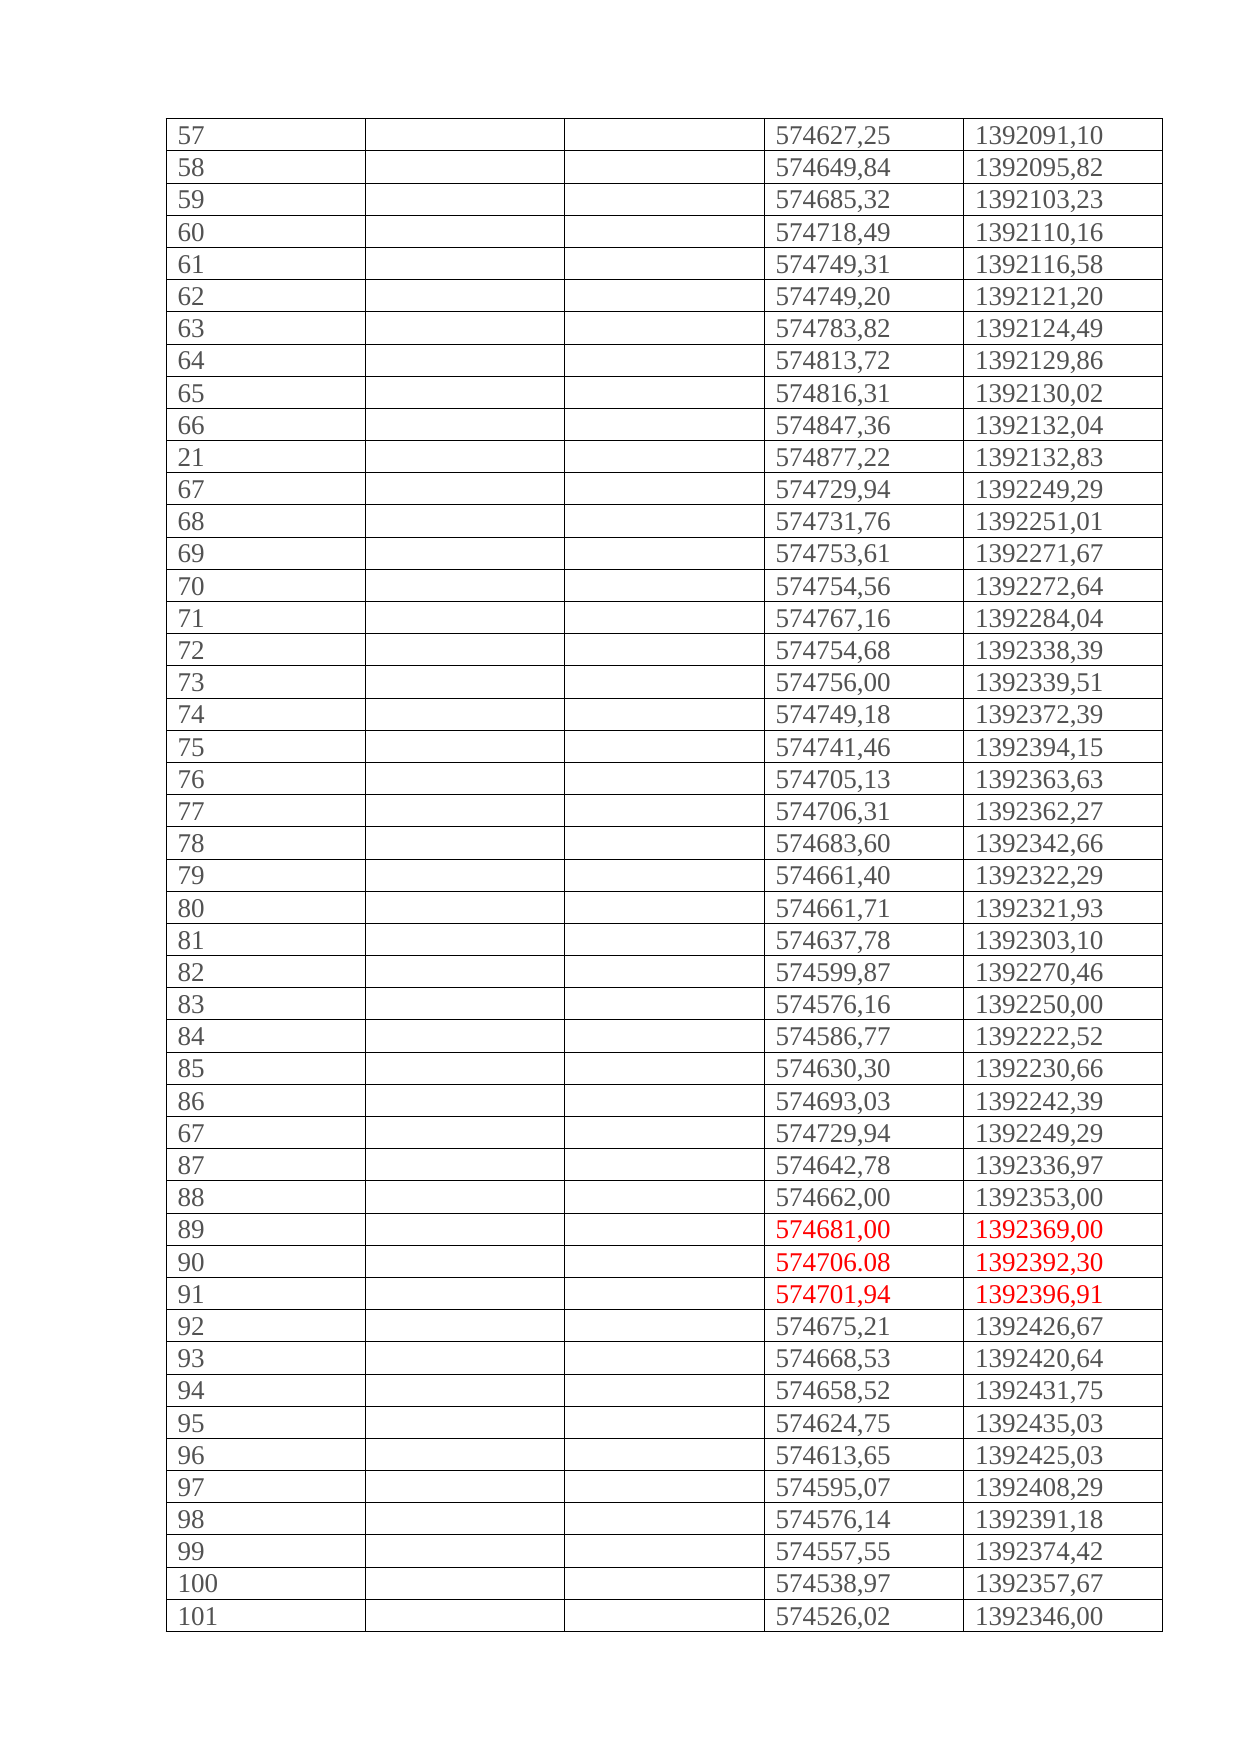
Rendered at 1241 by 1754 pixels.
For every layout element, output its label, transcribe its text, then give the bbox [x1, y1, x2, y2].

table_cell 1392091,10 [964, 119, 1162, 150]
table_cell [366, 505, 564, 537]
table_cell [366, 1568, 564, 1599]
table_cell 1392251,01 [964, 505, 1162, 537]
table_cell [565, 602, 764, 633]
table_cell [366, 795, 564, 826]
table_cell [366, 1310, 564, 1341]
table_cell [565, 924, 764, 955]
table_cell 574557,55 [765, 1535, 963, 1567]
table_cell [565, 763, 764, 794]
table_cell 574627,25 [765, 119, 963, 150]
table_cell 574749,20 [765, 280, 963, 311]
table_cell 574637,78 [765, 924, 963, 955]
table_cell 1392338,39 [964, 634, 1162, 665]
table_cell [366, 1085, 564, 1116]
table_cell [366, 538, 564, 569]
table_cell 75 [167, 731, 365, 762]
table_cell 1392363,63 [964, 763, 1162, 794]
table_cell 87 [167, 1149, 365, 1180]
table_cell [366, 1053, 564, 1084]
table_cell [565, 1375, 764, 1406]
table_cell 574613,65 [765, 1439, 963, 1470]
table_cell 574595,07 [765, 1471, 963, 1502]
table_cell 69 [167, 538, 365, 569]
table_cell 1392132,83 [964, 441, 1162, 472]
table_cell 1392271,67 [964, 538, 1162, 569]
table_cell 1392230,66 [964, 1053, 1162, 1084]
table_cell 1392321,93 [964, 892, 1162, 923]
table_cell [565, 1149, 764, 1180]
table_cell 1392426,67 [964, 1310, 1162, 1341]
table_cell 1392391,18 [964, 1503, 1162, 1534]
table_cell 1392129,86 [964, 345, 1162, 376]
table_cell [565, 216, 764, 247]
table_cell 1392110,16 [964, 216, 1162, 247]
table_cell [565, 1278, 764, 1309]
table_cell 574813,72 [765, 345, 963, 376]
table_cell [565, 1310, 764, 1341]
table_cell 574624,75 [765, 1407, 963, 1438]
table_cell 574749,18 [765, 699, 963, 730]
table_cell [565, 699, 764, 730]
table_cell 1392124,49 [964, 312, 1162, 343]
table_cell [366, 570, 564, 601]
table_cell [366, 1117, 564, 1148]
table_cell 1392322,29 [964, 860, 1162, 891]
table_cell [565, 827, 764, 858]
table_cell 1392121,20 [964, 280, 1162, 311]
table_cell 1392250,00 [964, 988, 1162, 1019]
table_cell [565, 634, 764, 665]
table_cell [565, 892, 764, 923]
table_cell 1392408,29 [964, 1471, 1162, 1502]
table_cell 61 [167, 248, 365, 279]
table_cell [565, 1503, 764, 1534]
table_cell 574642,78 [765, 1149, 963, 1180]
table_cell [565, 570, 764, 601]
table_cell 574706,31 [765, 795, 963, 826]
table_cell 70 [167, 570, 365, 601]
table_cell 574526,02 [765, 1600, 963, 1631]
table_cell 574749,31 [765, 248, 963, 279]
table_cell 1392249,29 [964, 473, 1162, 504]
table_cell 574675,21 [765, 1310, 963, 1341]
table_cell 574576,16 [765, 988, 963, 1019]
table_cell [565, 795, 764, 826]
table_cell 1392353,00 [964, 1181, 1162, 1212]
table_cell [366, 280, 564, 311]
table_cell 1392369,00 [964, 1214, 1162, 1245]
table_cell 574693,03 [765, 1085, 963, 1116]
table_cell [565, 1600, 764, 1631]
table_cell 574668,53 [765, 1342, 963, 1373]
table_cell [565, 184, 764, 215]
table_cell 1392339,51 [964, 666, 1162, 697]
table_cell 73 [167, 666, 365, 697]
table_cell 66 [167, 409, 365, 440]
table_cell 67 [167, 473, 365, 504]
table_cell 1392374,42 [964, 1535, 1162, 1567]
table_cell 78 [167, 827, 365, 858]
table_cell [565, 345, 764, 376]
table_cell [565, 956, 764, 987]
table_cell 1392336,97 [964, 1149, 1162, 1180]
table_cell 574731,76 [765, 505, 963, 537]
table_cell 574701,94 [765, 1278, 963, 1309]
table_cell [366, 956, 564, 987]
table_cell [366, 441, 564, 472]
table_cell [366, 1214, 564, 1245]
table_cell [565, 280, 764, 311]
table_cell 1392372,39 [964, 699, 1162, 730]
table_cell 94 [167, 1375, 365, 1406]
table_cell 574847,36 [765, 409, 963, 440]
table_cell [565, 1471, 764, 1502]
table_cell 574586,77 [765, 1020, 963, 1052]
table_cell [565, 860, 764, 891]
table_cell [366, 988, 564, 1019]
table_cell [366, 892, 564, 923]
table_cell [565, 1214, 764, 1245]
table_cell 574599,87 [765, 956, 963, 987]
table_cell [366, 216, 564, 247]
table_cell 1392392,30 [964, 1246, 1162, 1277]
table_cell 1392357,67 [964, 1568, 1162, 1599]
table_cell 1392270,46 [964, 956, 1162, 987]
table_cell 99 [167, 1535, 365, 1567]
table_cell 574630,30 [765, 1053, 963, 1084]
table_cell 85 [167, 1053, 365, 1084]
table_cell 64 [167, 345, 365, 376]
table_cell 574877,22 [765, 441, 963, 472]
table_cell [565, 1117, 764, 1148]
table_cell [366, 699, 564, 730]
table_cell 1392342,66 [964, 827, 1162, 858]
table_cell [366, 184, 564, 215]
table_cell 83 [167, 988, 365, 1019]
table_cell 21 [167, 441, 365, 472]
table_cell [366, 1020, 564, 1052]
table_cell 1392103,23 [964, 184, 1162, 215]
table_cell 574576,14 [765, 1503, 963, 1534]
table_cell 1392249,29 [964, 1117, 1162, 1148]
table_cell 574816,31 [765, 377, 963, 408]
table_cell 96 [167, 1439, 365, 1470]
table_cell 1392396,91 [964, 1278, 1162, 1309]
table_cell [366, 409, 564, 440]
table_cell [366, 731, 564, 762]
table_cell 1392095,82 [964, 151, 1162, 182]
table_cell 574729,94 [765, 1117, 963, 1148]
table_cell 1392346,00 [964, 1600, 1162, 1631]
table_cell 92 [167, 1310, 365, 1341]
table_cell [565, 988, 764, 1019]
table_cell [565, 473, 764, 504]
table_cell [565, 505, 764, 537]
table_cell 574538,97 [765, 1568, 963, 1599]
table_cell [366, 1246, 564, 1277]
table_cell [565, 248, 764, 279]
table_cell [366, 473, 564, 504]
table_cell [366, 151, 564, 182]
table_cell 58 [167, 151, 365, 182]
table_cell [565, 538, 764, 569]
table_cell [565, 377, 764, 408]
table_cell [565, 409, 764, 440]
table_cell 91 [167, 1278, 365, 1309]
table_cell 88 [167, 1181, 365, 1212]
table_cell 574658,52 [765, 1375, 963, 1406]
table_cell 574767,16 [765, 602, 963, 633]
table_cell 1392222,52 [964, 1020, 1162, 1052]
table_cell 1392425,03 [964, 1439, 1162, 1470]
table_cell 80 [167, 892, 365, 923]
table_cell [565, 151, 764, 182]
table_cell 1392272,64 [964, 570, 1162, 601]
table_cell [366, 312, 564, 343]
table_cell [565, 119, 764, 150]
table_cell 1392435,03 [964, 1407, 1162, 1438]
table_cell 574756,00 [765, 666, 963, 697]
table_cell [366, 248, 564, 279]
table_cell [366, 1535, 564, 1567]
table_cell 1392116,58 [964, 248, 1162, 279]
table_cell 574661,71 [765, 892, 963, 923]
table_cell 574705,13 [765, 763, 963, 794]
table_cell 574685,32 [765, 184, 963, 215]
table_cell 98 [167, 1503, 365, 1534]
table_cell 89 [167, 1214, 365, 1245]
table_cell 59 [167, 184, 365, 215]
table_cell 65 [167, 377, 365, 408]
table_cell 79 [167, 860, 365, 891]
table_cell [366, 827, 564, 858]
table_cell [366, 860, 564, 891]
table_cell 1392130,02 [964, 377, 1162, 408]
table_cell [366, 1342, 564, 1373]
table_cell [565, 1407, 764, 1438]
table_cell [366, 1181, 564, 1212]
table_cell [366, 924, 564, 955]
table_cell [366, 666, 564, 697]
table_cell [565, 1246, 764, 1277]
table_cell 74 [167, 699, 365, 730]
table_cell [366, 1407, 564, 1438]
table_cell 1392431,75 [964, 1375, 1162, 1406]
table_cell 1392242,39 [964, 1085, 1162, 1116]
table_cell 71 [167, 602, 365, 633]
table_cell [565, 1053, 764, 1084]
table_cell 574753,61 [765, 538, 963, 569]
table_cell 63 [167, 312, 365, 343]
table_cell [366, 119, 564, 150]
table_cell 1392394,15 [964, 731, 1162, 762]
table_cell [565, 1535, 764, 1567]
table_cell [565, 666, 764, 697]
table_cell 574706.08 [765, 1246, 963, 1277]
table_cell 574729,94 [765, 473, 963, 504]
table_cell 574754,56 [765, 570, 963, 601]
table_cell [565, 312, 764, 343]
table_cell 95 [167, 1407, 365, 1438]
table_cell 76 [167, 763, 365, 794]
table_cell 1392132,04 [964, 409, 1162, 440]
table_cell 574681,00 [765, 1214, 963, 1245]
table_cell 1392362,27 [964, 795, 1162, 826]
table_cell [565, 731, 764, 762]
table_cell 67 [167, 1117, 365, 1148]
table_cell [565, 1439, 764, 1470]
table_cell [366, 1503, 564, 1534]
table_cell [366, 763, 564, 794]
table_cell 68 [167, 505, 365, 537]
table_cell 1392420,64 [964, 1342, 1162, 1373]
table_cell 574718,49 [765, 216, 963, 247]
table_cell [565, 1020, 764, 1052]
table_cell [366, 345, 564, 376]
table_cell [366, 1375, 564, 1406]
table_cell 97 [167, 1471, 365, 1502]
table_cell [565, 1085, 764, 1116]
table_cell 574683,60 [765, 827, 963, 858]
table_cell [366, 1600, 564, 1631]
table_cell 84 [167, 1020, 365, 1052]
table_cell 81 [167, 924, 365, 955]
table_cell 574662,00 [765, 1181, 963, 1212]
table_cell [366, 634, 564, 665]
table_cell 82 [167, 956, 365, 987]
table_cell 100 [167, 1568, 365, 1599]
table_cell 1392303,10 [964, 924, 1162, 955]
table_cell [565, 1342, 764, 1373]
table_cell 72 [167, 634, 365, 665]
table_cell [366, 1471, 564, 1502]
table_cell 574649,84 [765, 151, 963, 182]
table_cell 574661,40 [765, 860, 963, 891]
table_cell [565, 441, 764, 472]
table_cell [565, 1568, 764, 1599]
table_cell [366, 1439, 564, 1470]
table_cell 574741,46 [765, 731, 963, 762]
table_cell [366, 602, 564, 633]
table_cell 93 [167, 1342, 365, 1373]
table_cell 77 [167, 795, 365, 826]
table_cell [366, 1149, 564, 1180]
table_cell [366, 377, 564, 408]
table_cell 86 [167, 1085, 365, 1116]
table_cell 101 [167, 1600, 365, 1631]
table_cell 574783,82 [765, 312, 963, 343]
table_cell 90 [167, 1246, 365, 1277]
table_cell 1392284,04 [964, 602, 1162, 633]
table_cell 574754,68 [765, 634, 963, 665]
table_cell [366, 1278, 564, 1309]
table_cell 62 [167, 280, 365, 311]
table_cell 57 [167, 119, 365, 150]
table_cell 60 [167, 216, 365, 247]
table_cell [565, 1181, 764, 1212]
